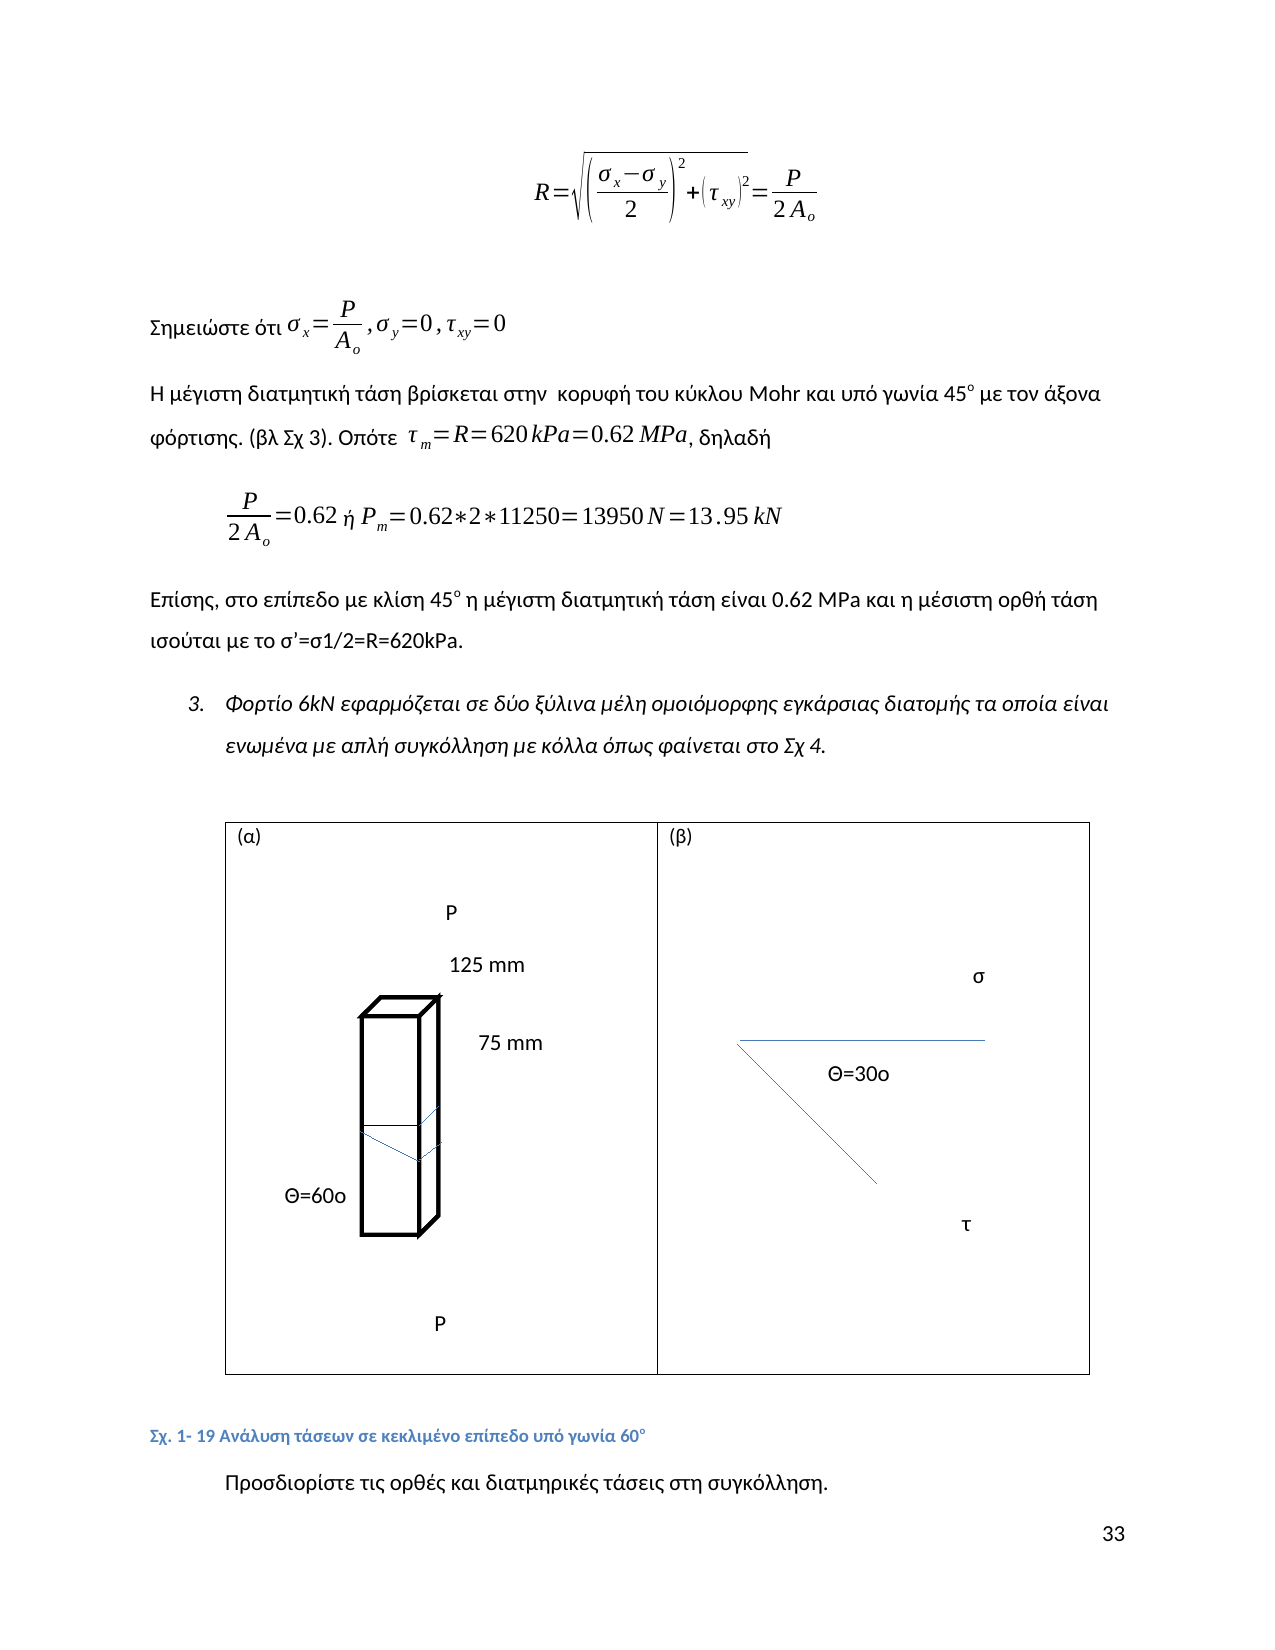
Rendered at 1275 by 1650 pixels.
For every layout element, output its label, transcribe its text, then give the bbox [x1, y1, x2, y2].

list Προσδιορίστε τις ορθές και διατμηρικές τάσεις στη συγκόλληση. [225, 1468, 1125, 1496]
list ή [225, 487, 1125, 550]
text Σχ. 1- 19 Ανάλυση τάσεων σε κεκλιμένο επίπεδο υπό γωνία 60ο [150, 1424, 1125, 1447]
text Σημειώστε ότι [150, 296, 1125, 358]
text Επίσης, στο επίπεδο με κλίση 45ο η μέγιστη διατμητική τάση είναι 0.62 ΜPa και η μέσιστη ορθή τάση ισούται με το σ’=σ1/2=R=620kPa. [150, 585, 1125, 655]
table_header (β) [658, 823, 1089, 1374]
list Φορτίο 6kN εφαρμόζεται σε δύο ξύλινα μέλη ομοιόμορφης εγκάρσιας διατομής τα οποία είναι ενωμένα με απλή συγκόλληση με κόλλα όπως φαίνεται στο Σχ 4. [187, 689, 1125, 759]
text Η μέγιστη διατμητική τάση βρίσκεται στην κορυφή του κύκλου Mohr και υπό γωνία 45ο με τον άξονα φόρτισης. (βλ Σχ 3). Οπότε , δηλαδή [150, 379, 1125, 452]
table_header (α) [226, 823, 657, 1374]
